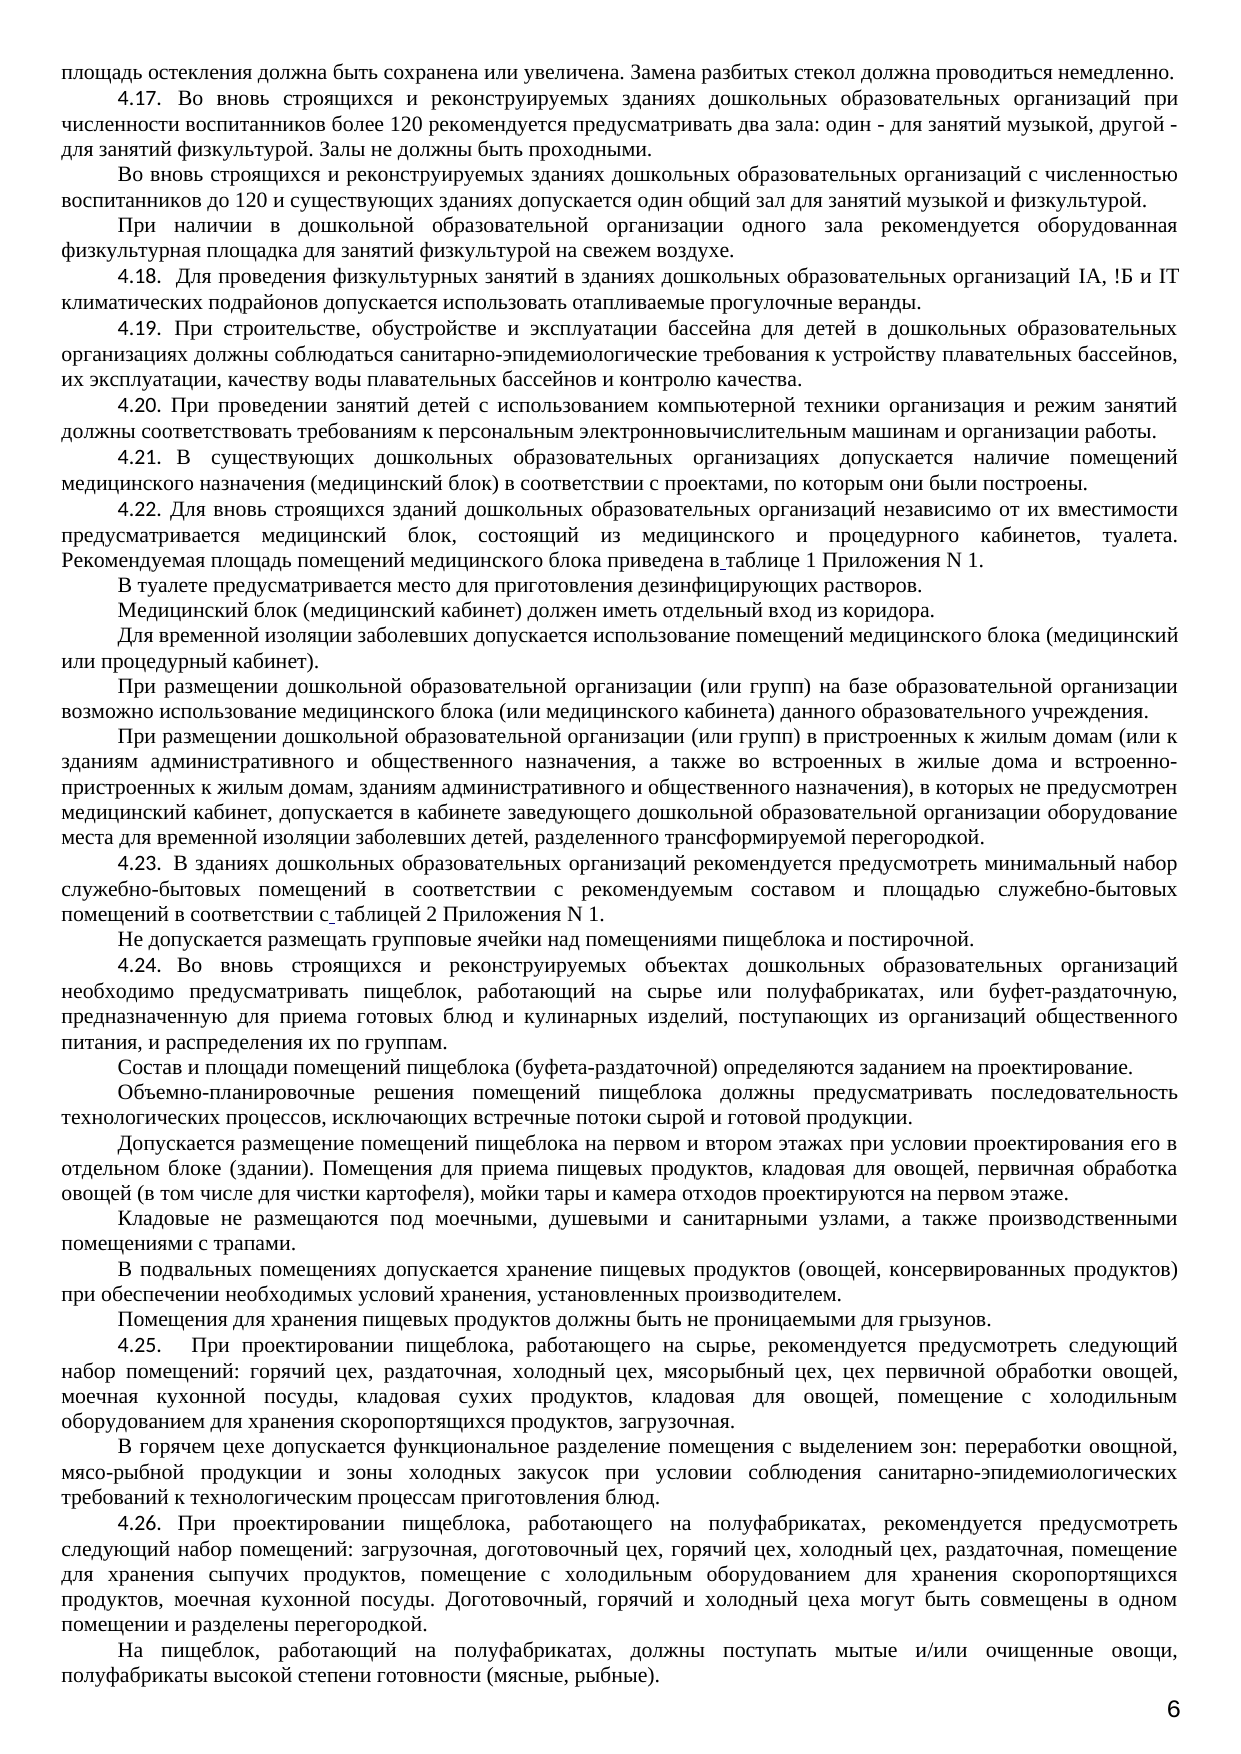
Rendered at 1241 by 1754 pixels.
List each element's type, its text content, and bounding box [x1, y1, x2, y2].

list При проектировании пищеблока, работающего на полуфабрикатах, рекомендуется предусмотреть следующий набор помещений: загрузочная, доготовочный цех, горячий цех, холодный цех, раздаточная, помещение для хранения сыпучих продуктов, помещение с холодильным оборудованием для хранения скоропортящихся продуктов, моечная кухонной посуды. Доготовочный, горячий и холодный цеха могут быть совмещены в одном помещении и разделены перегородкой. [61, 1509, 1179, 1637]
list При проведении занятий детей с использованием компьютерной техники организация и режим занятий должны соответствовать требованиям к персональным электронновычислительным машинам и организации работы. [61, 391, 1179, 443]
text Для временной изоляции заболевших допускается использование помещений медицинского блока (медицинский или процедурный кабинет). [61, 622, 1179, 673]
text Медицинский блок (медицинский кабинет) должен иметь отдельный вход из коридора. [61, 597, 1181, 622]
text При размещении дошкольной образовательной организации (или групп) на базе образовательной организации возможно использование медицинского блока (или медицинского кабинета) данного образовательного учреждения. [61, 673, 1179, 723]
text Кладовые не размещаются под моечными, душевыми и санитарными узлами, а также производственными помещениями с трапами. [61, 1205, 1179, 1256]
text В туалете предусматривается место для приготовления дезинфицирующих растворов. [61, 572, 1181, 597]
list Во вновь строящихся и реконструируемых объектах дошкольных образовательных организаций необходимо предусматривать пищеблок, работающий на сырье или полуфабрикатах, или буфет-раздаточную, предназначенную для приема готовых блюд и кулинарных изделий, поступающих из организаций общественного питания, и распределения их по группам. [61, 952, 1179, 1054]
list Для вновь строящихся зданий дошкольных образовательных организаций независимо от их вместимости предусматривается медицинский блок, состоящий из медицинского и процедурного кабинетов, туалета. Рекомендуемая площадь помещений медицинского блока приведена в таблице 1 Приложения N 1. [61, 495, 1179, 572]
text Состав и площади помещений пищеблока (буфета-раздаточной) определяются заданием на проектирование. [61, 1054, 1179, 1079]
list При проектировании пищеблока, работающего на сырье, рекомендуется предусмотреть следующий набор помещений: горячий цех, раздаточная, холодный цех, мясорыбный цех, цех первичной обработки овощей, моечная кухонной посуды, кладовая сухих продуктов, кладовая для овощей, помещение с холодильным оборудованием для хранения скоропортящихся продуктов, загрузочная. [61, 1331, 1179, 1433]
list Во вновь строящихся и реконструируемых зданиях дошкольных образовательных организаций при численности воспитанников более 120 рекомендуется предусматривать два зала: один - для занятий музыкой, другой - для занятий физкультурой. Залы не должны быть проходными. [61, 84, 1179, 161]
text Помещения для хранения пищевых продуктов должны быть не проницаемыми для грызунов. [61, 1306, 1179, 1331]
list В существующих дошкольных образовательных организациях допускается наличие помещений медицинского назначения (медицинский блок) в соответствии с проектами, по которым они были построены. [61, 443, 1179, 495]
list В зданиях дошкольных образовательных организаций рекомендуется предусмотреть минимальный набор служебно-бытовых помещений в соответствии с рекомендуемым составом и площадью служебно-бытовых помещений в соответствии с таблицей 2 Приложения N 1. [61, 849, 1179, 926]
list При строительстве, обустройстве и эксплуатации бассейна для детей в дошкольных образовательных организациях должны соблюдаться санитарно-эпидемиологические требования к устройству плавательных бассейнов, их эксплуатации, качеству воды плавательных бассейнов и контролю качества. [61, 314, 1179, 391]
text Объемно-планировочные решения помещений пищеблока должны предусматривать последовательность технологических процессов, исключающих встречные потоки сырой и готовой продукции. [61, 1079, 1179, 1129]
list Для проведения физкультурных занятий в зданиях дошкольных образовательных организаций IA, !Б и IT климатических подрайонов допускается использовать отапливаемые прогулочные веранды. [61, 262, 1179, 314]
text Во вновь строящихся и реконструируемых зданиях дошкольных образовательных организаций с численностью воспитанников до 120 и существующих зданиях допускается один общий зал для занятий музыкой и физкультурой. [61, 161, 1179, 212]
text При размещении дошкольной образовательной организации (или групп) в пристроенных к жилым домам (или к зданиям административного и общественного назначения, а также во встроенных в жилые дома и встроенно-пристроенных к жилым домам, зданиям административного и общественного назначения), в которых не предусмотрен медицинский кабинет, допускается в кабинете заведующего дошкольной образовательной организации оборудование места для временной изоляции заболевших детей, разделенного трансформируемой перегородкой. [61, 723, 1179, 849]
text Допускается размещение помещений пищеблока на первом и втором этажах при условии проектирования его в отдельном блоке (здании). Помещения для приема пищевых продуктов, кладовая для овощей, первичная обработка овощей (в том числе для чистки картофеля), мойки тары и камера отходов проектируются на первом этаже. [61, 1129, 1179, 1205]
text В горячем цехе допускается функциональное разделение помещения с выделением зон: переработки овощной, мясо-рыбной продукции и зоны холодных закусок при условии соблюдения санитарно-эпидемиологических требований к технологическим процессам приготовления блюд. [61, 1433, 1179, 1509]
text Не допускается размещать групповые ячейки над помещениями пищеблока и постирочной. [61, 926, 1181, 952]
text На пищеблок, работающий на полуфабрикатах, должны поступать мытые и/или очищенные овощи, полуфабрикаты высокой степени готовности (мясные, рыбные). [61, 1637, 1179, 1687]
text В подвальных помещениях допускается хранение пищевых продуктов (овощей, консервированных продуктов) при обеспечении необходимых условий хранения, установленных производителем. [61, 1256, 1179, 1306]
text При наличии в дошкольной образовательной организации одного зала рекомендуется оборудованная физкультурная площадка для занятий физкультурой на свежем воздухе. [61, 212, 1179, 262]
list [61, 59, 1179, 84]
